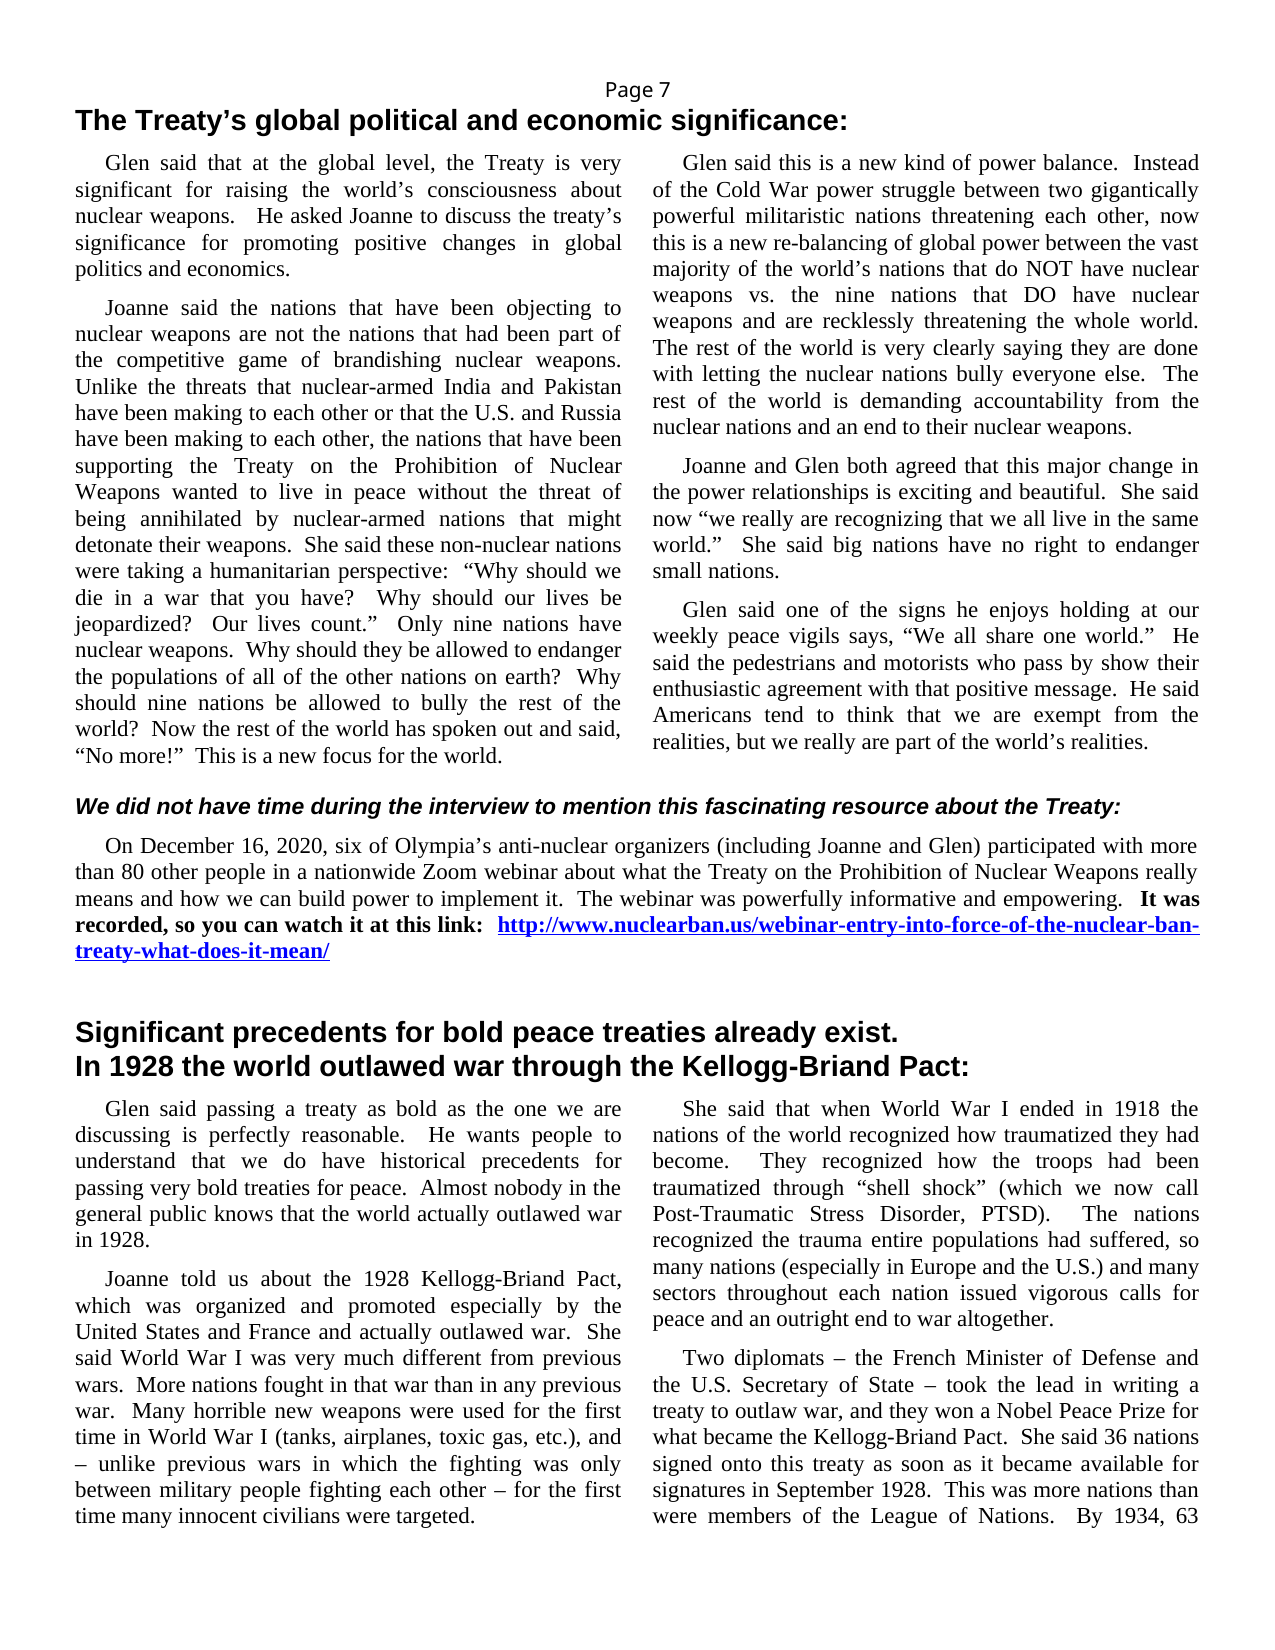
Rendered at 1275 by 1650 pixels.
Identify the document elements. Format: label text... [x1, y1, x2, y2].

text Joanne told us about the 1928 Kellogg-Briand Pact, which was organized and promoted especially by the United States and France and actually outlawed war. She said World War I was very much different from previous wars. More nations fought in that war than in any previous war. Many horrible new weapons were used for the first time in World War I (tanks, airplanes, toxic gas, etc.), and – unlike previous wars in which the fighting was only between military people fighting each other – for the first time many innocent civilians were targeted. [75, 1265, 622, 1529]
text Glen said that at the global level, the Treaty is very significant for raising the world’s consciousness about nuclear weapons. He asked Joanne to discuss the treaty’s significance for promoting positive changes in global politics and economics. [75, 149, 622, 281]
text She said that when World War I ended in 1918 the nations of the world recognized how traumatized they had become. They recognized how the troops had been traumatized through “shell shock” (which we now call Post-Traumatic Stress Disorder, PTSD). The nations recognized the trauma entire populations had suffered, so many nations (especially in Europe and the U.S.) and many sectors throughout each nation issued vigorous calls for peace and an outright end to war altogether. [652, 1095, 1200, 1332]
text On December 16, 2020, six of Olympia’s anti-nuclear organizers (including Joanne and Glen) participated with more than 80 other people in a nationwide Zoom webinar about what the Treaty on the Prohibition of Nuclear Weapons really means and how we can build power to implement it. The webinar was powerfully informative and empowering. It was recorded, so you can watch it at this link: http://www.nuclearban.us/webinar-entry-into-force-of-the-nuclear-ban-treaty-what-does-it-mean/ [75, 832, 1200, 964]
text Glen said passing a treaty as bold as the one we are discussing is perfectly reasonable. He wants people to understand that we do have historical precedents for passing very bold treaties for peace. Almost nobody in the general public knows that the world actually outlawed war in 1928. [75, 1095, 622, 1253]
text Significant precedents for bold peace treaties already exist. In 1928 the world outlawed war through the Kellogg-Briand Pact: [75, 1015, 1200, 1082]
text Glen said one of the signs he enjoys holding at our weekly peace vigils says, “We all share one world.” He said the pedestrians and motorists who pass by show their enthusiastic agreement with that positive message. He said Americans tend to think that we are exempt from the realities, but we really are part of the world’s realities. [652, 596, 1200, 754]
text We did not have time during the interview to mention this fascinating resource about the Treaty: [75, 793, 1200, 819]
text Joanne said the nations that have been objecting to nuclear weapons are not the nations that had been part of the competitive game of brandishing nuclear weapons. Unlike the threats that nuclear-armed India and Pakistan have been making to each other or that the U.S. and Russia have been making to each other, the nations that have been supporting the Treaty on the Prohibition of Nuclear Weapons wanted to live in peace without the threat of being annihilated by nuclear-armed nations that might detonate their weapons. She said these non-nuclear nations were taking a humanitarian perspective: “Why should we die in a war that you have? Why should our lives be jeopardized? Our lives count.” Only nine nations have nuclear weapons. Why should they be allowed to endanger the populations of all of the other nations on earth? Why should nine nations be allowed to bully the rest of the world? Now the rest of the world has spoken out and said, “No more!” This is a new focus for the world. [75, 294, 622, 768]
text The Treaty’s global political and economic significance: [75, 103, 1200, 137]
text Glen said this is a new kind of power balance. Instead of the Cold War power struggle between two gigantically powerful militaristic nations threatening each other, now this is a new re-balancing of global power between the vast majority of the world’s nations that do NOT have nuclear weapons vs. the nine nations that DO have nuclear weapons and are recklessly threatening the whole world. The rest of the world is very clearly saying they are done with letting the nuclear nations bully everyone else. The rest of the world is demanding accountability from the nuclear nations and an end to their nuclear weapons. [652, 149, 1200, 439]
text Joanne and Glen both agreed that this major change in the power relationships is exciting and beautiful. She said now “we really are recognizing that we all live in the same world.” She said big nations have no right to endanger small nations. [652, 452, 1200, 584]
